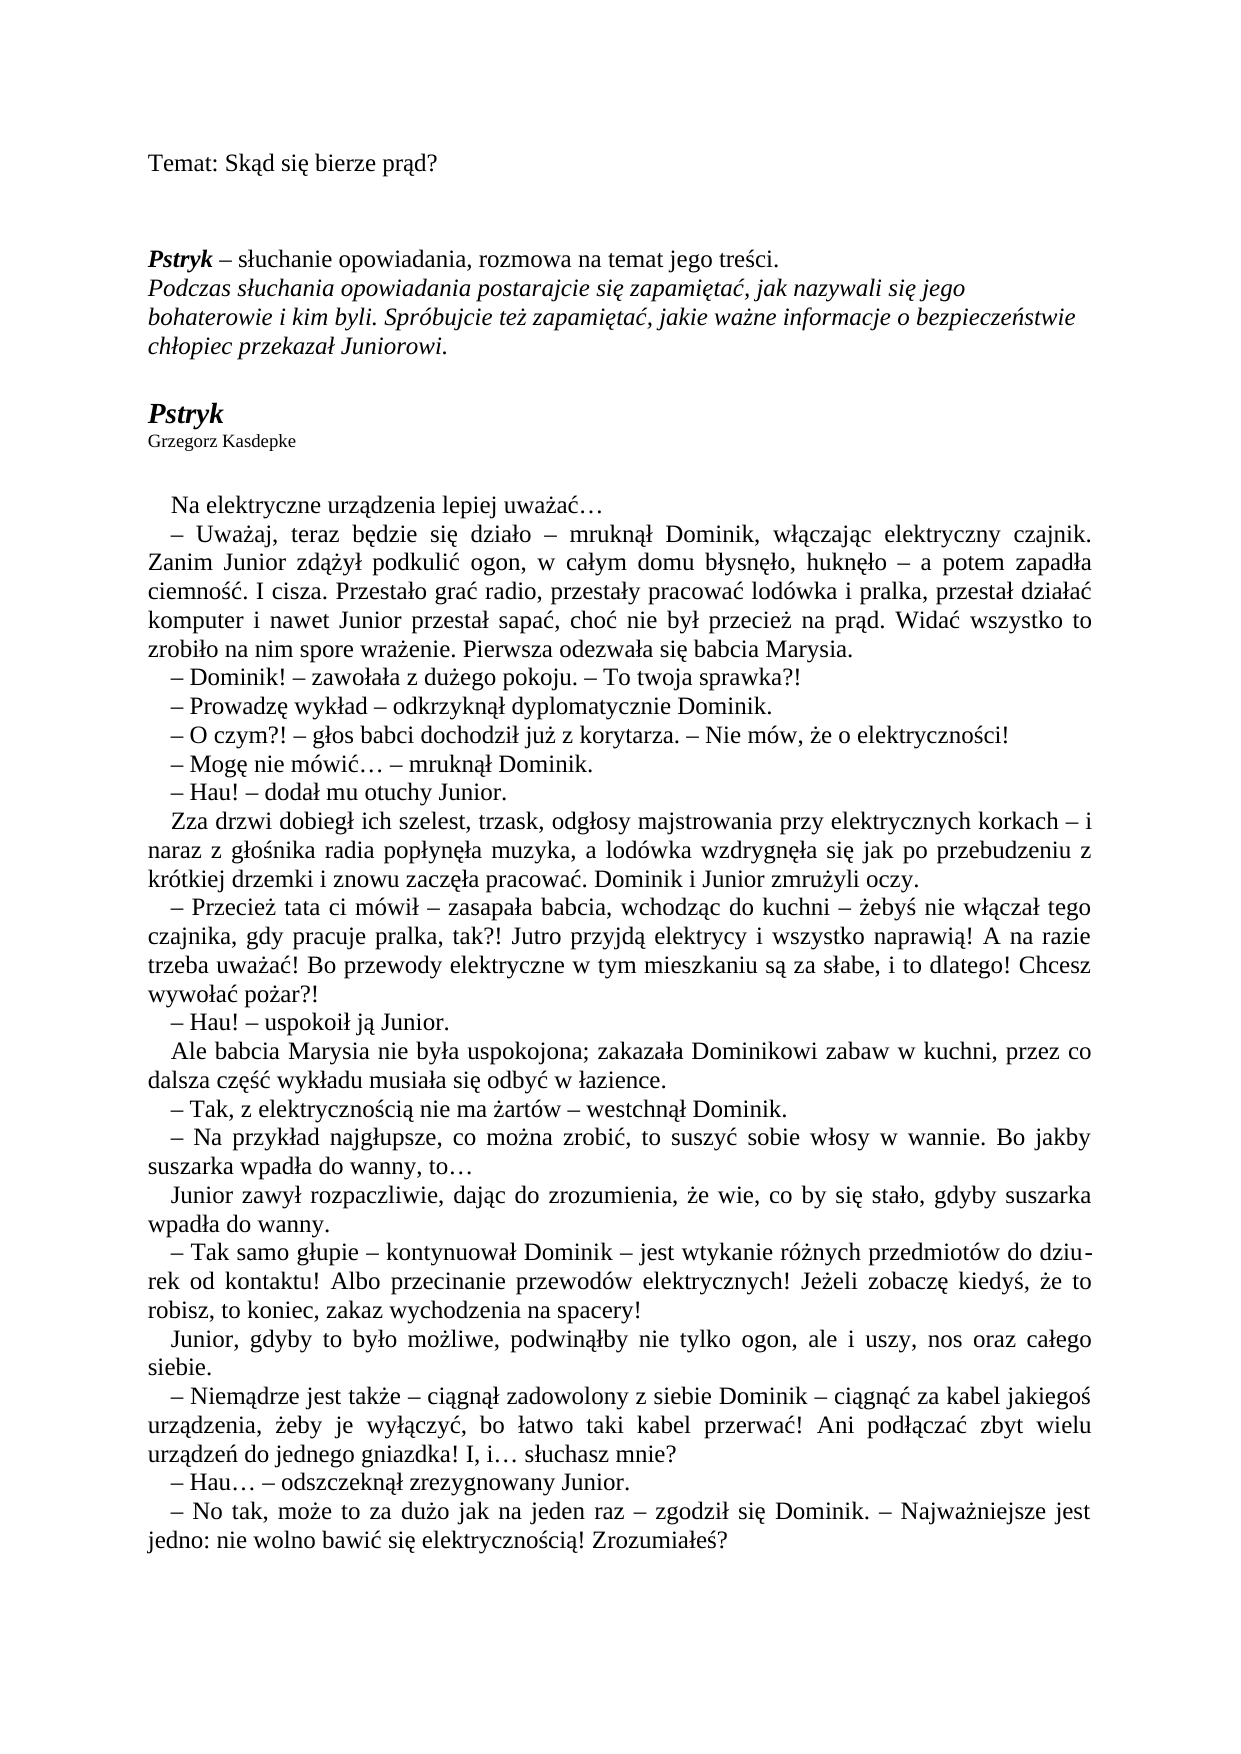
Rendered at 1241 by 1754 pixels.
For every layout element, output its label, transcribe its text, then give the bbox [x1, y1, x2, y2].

text – Niemądrze jest także – ciągnął zadowolony z siebie Dominik – ciągnąć za kabel jakiegoś urządzenia, żeby je wyłączyć, bo łatwo taki kabel przerwać! Ani podłączać zbyt wielu urządzeń do jednego gniazdka! I, i… słuchasz mnie? [148, 1381, 1093, 1467]
text – Dominik! – zawołała z dużego pokoju. – To twoja sprawka?! [148, 662, 1093, 691]
text – Prowadzę wykład – odkrzyknął dyplomatycznie Dominik. [148, 691, 1093, 720]
text Pstryk [148, 397, 1093, 430]
text Temat: Skąd się bierze prąd? [148, 148, 1093, 176]
text – Hau! – uspokoił ją Junior. [148, 1007, 1093, 1036]
text Ale babcia Marysia nie była uspokojona; zakazała Dominikowi zabaw w kuchni, przez co dalsza część wykładu musiała się odbyć w łazience. [148, 1036, 1093, 1094]
text – O czym?! – głos babci dochodził już z korytarza. – Nie mów, że o elektryczności! [148, 720, 1093, 749]
text – Uważaj, teraz będzie się działo – mruknął Dominik, włączając elektryczny czajnik. Zanim Junior zdążył podkulić ogon, w całym domu błysnęło, huknęło – a potem zapadła ciemność. I cisza. Przestało grać radio, przestały pracować lodówka i pralka, przestał działać komputer i nawet Junior przestał sapać, choć nie był przecież na prąd. Widać wszystko to zrobiło na nim spore wrażenie. Pierwsza odezwała się babcia Marysia. [148, 519, 1093, 662]
text Podczas słuchania opowiadania postarajcie się zapamiętać, jak nazywali się jego bohaterowie i kim byli. Spróbujcie też zapamiętać, jakie ważne informacje o bezpieczeństwie chłopiec przekazał Juniorowi. [148, 273, 1093, 359]
text – Hau! – dodał mu otuchy Junior. [148, 777, 1093, 806]
text – Tak samo głupie – kontynuował Dominik – jest wtykanie różnych przedmiotów do dziurek od kontaktu! Albo przecinanie przewodów elektrycznych! Jeżeli zobaczę kiedyś, że to robisz, to koniec, zakaz wychodzenia na spacery! [148, 1237, 1093, 1324]
text – Mogę nie mówić… – mruknął Dominik. [148, 749, 1093, 777]
text – Hau… – odszczeknął zrezygnowany Junior. [148, 1467, 1093, 1496]
text Junior zawył rozpaczliwie, dając do zrozumienia, że wie, co by się stało, gdyby suszarka wpadła do wanny. [148, 1180, 1093, 1237]
text – Na przykład najgłupsze, co można zrobić, to suszyć sobie włosy w wannie. Bo jakby suszarka wpadła do wanny, to… [148, 1122, 1093, 1180]
text Grzegorz Kasdepke [148, 430, 1093, 452]
text – Przecież tata ci mówił – zasapała babcia, wchodząc do kuchni – żebyś nie włączał tego czajnika, gdy pracuje pralka, tak?! Jutro przyjdą elektrycy i wszystko naprawią! A na razie trzeba uważać! Bo przewody elektryczne w tym mieszkaniu są za słabe, i to dlatego! Chcesz wywołać pożar?! [148, 892, 1093, 1007]
text Na elektryczne urządzenia lepiej uważać… [148, 490, 1093, 519]
text – Tak, z elektrycznością nie ma żartów – westchnął Dominik. [148, 1094, 1093, 1122]
text – No tak, może to za dużo jak na jeden raz – zgodził się Dominik. – Najważniejsze jest jedno: nie wolno bawić się elektrycznością! Zrozumiałeś? [148, 1496, 1093, 1554]
text Zza drzwi dobiegł ich szelest, trzask, odgłosy majstrowania przy elektrycznych korkach – i naraz z głośnika radia popłynęła muzyka, a lodówka wzdrygnęła się jak po przebudzeniu z krótkiej drzemki i znowu zaczęła pracować. Dominik i Junior zmrużyli oczy. [148, 806, 1093, 892]
text Pstryk – słuchanie opowiadania, rozmowa na temat jego treści. [148, 244, 1093, 273]
text Junior, gdyby to było możliwe, podwinąłby nie tylko ogon, ale i uszy, nos oraz całego siebie. [148, 1324, 1093, 1381]
